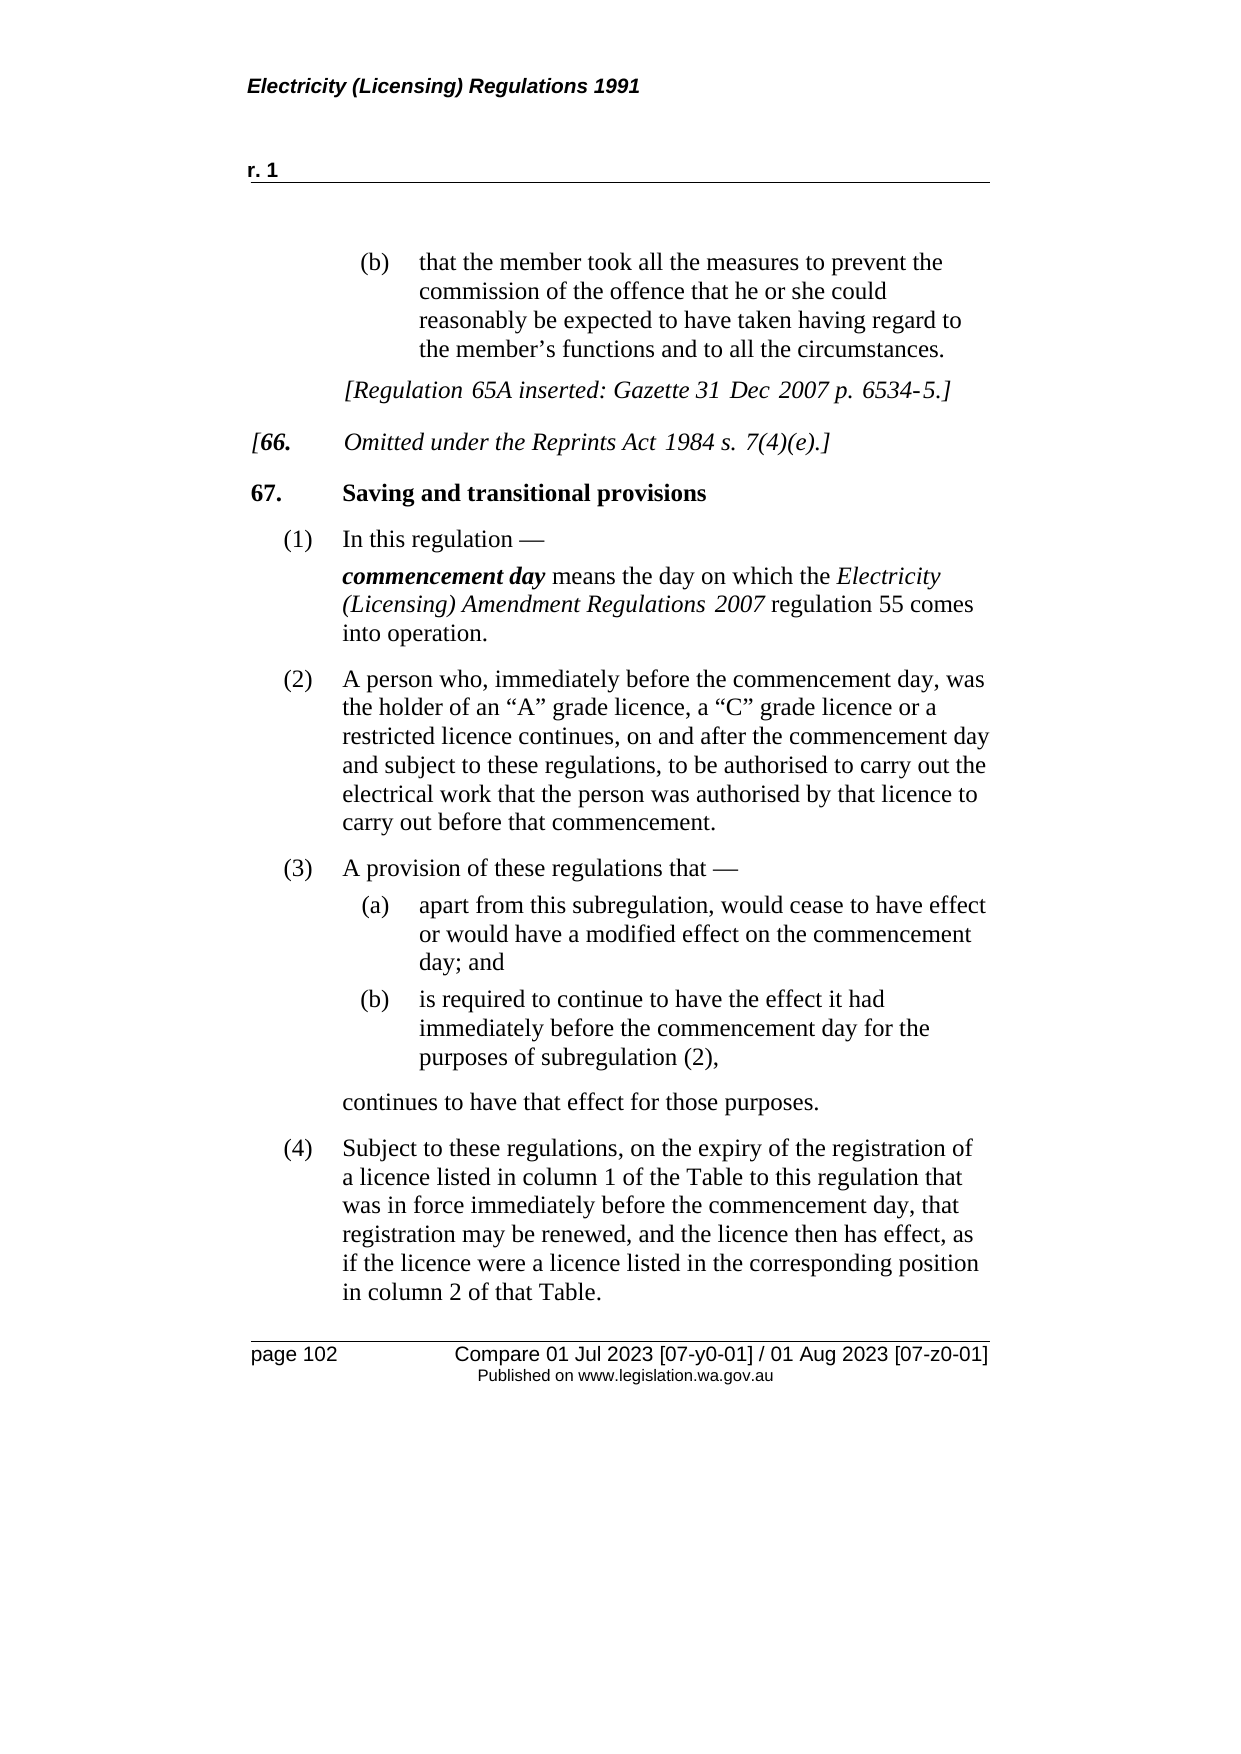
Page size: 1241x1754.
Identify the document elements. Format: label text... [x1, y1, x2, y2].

text (b) that the member took all the measures to prevent the commission of the offence that he or she could reasonably be expected to have taken having regard to the member’s functions and to all the circumstances. [251, 247, 990, 362]
text [66. Omitted under the Reprints Act 1984 s. 7(4)(e).] [251, 427, 990, 455]
subtitle 67. Saving and transitional provisions [251, 478, 990, 507]
text [Regulation 65A inserted: Gazette 31 Dec 2007 p. 6534-5.] [251, 375, 990, 404]
text (b) is required to continue to have the effect it had immediately before the commencement day for the purposes of subregulation (2), [251, 984, 990, 1071]
text continues to have that effect for those purposes. [251, 1087, 990, 1116]
text (2) A person who, immediately before the commencement day, was the holder of an “A” grade licence, a “C” grade licence or a restricted licence continues, on and after the commencement day and subject to these regulations, to be authorised to carry out the electrical work that the person was authorised by that licence to carry out before that commencement. [251, 664, 990, 836]
text (1) In this regulation — [251, 524, 990, 552]
text (4) Subject to these regulations, on the expiry of the registration of a licence listed in column 1 of the Table to this regulation that was in force immediately before the commencement day, that registration may be renewed, and the licence then has effect, as if the licence were a licence listed in the corresponding position in column 2 of that Table. [251, 1133, 990, 1305]
text (3) A provision of these regulations that — [251, 853, 990, 882]
text (a) apart from this subregulation, would cease to have effect or would have a modified effect on the commencement day; and [251, 890, 990, 976]
text commencement day means the day on which the Electricity (Licensing) Amendment Regulations 2007 regulation 55 comes into operation. [251, 561, 990, 647]
